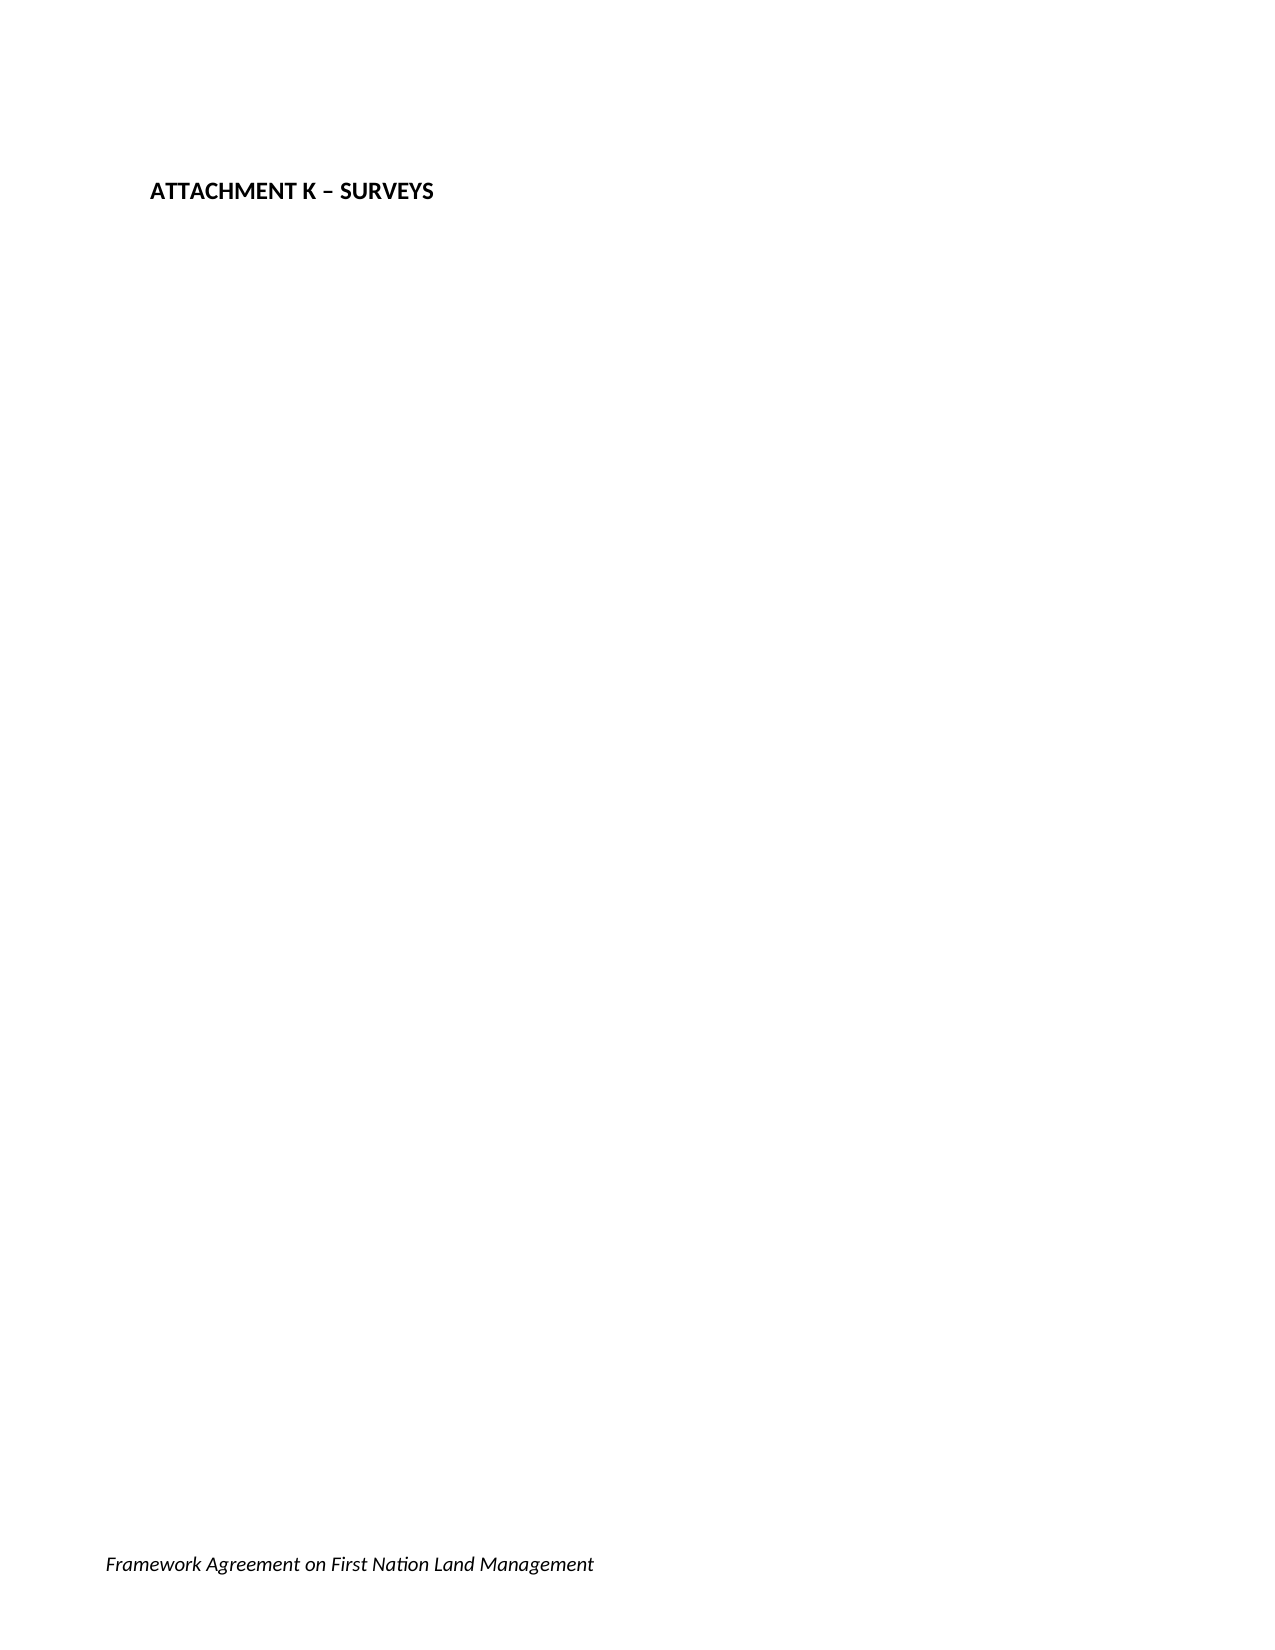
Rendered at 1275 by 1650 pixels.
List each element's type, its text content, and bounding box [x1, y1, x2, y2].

list ATTACHMENT K – SURVEYS [150, 175, 1125, 206]
